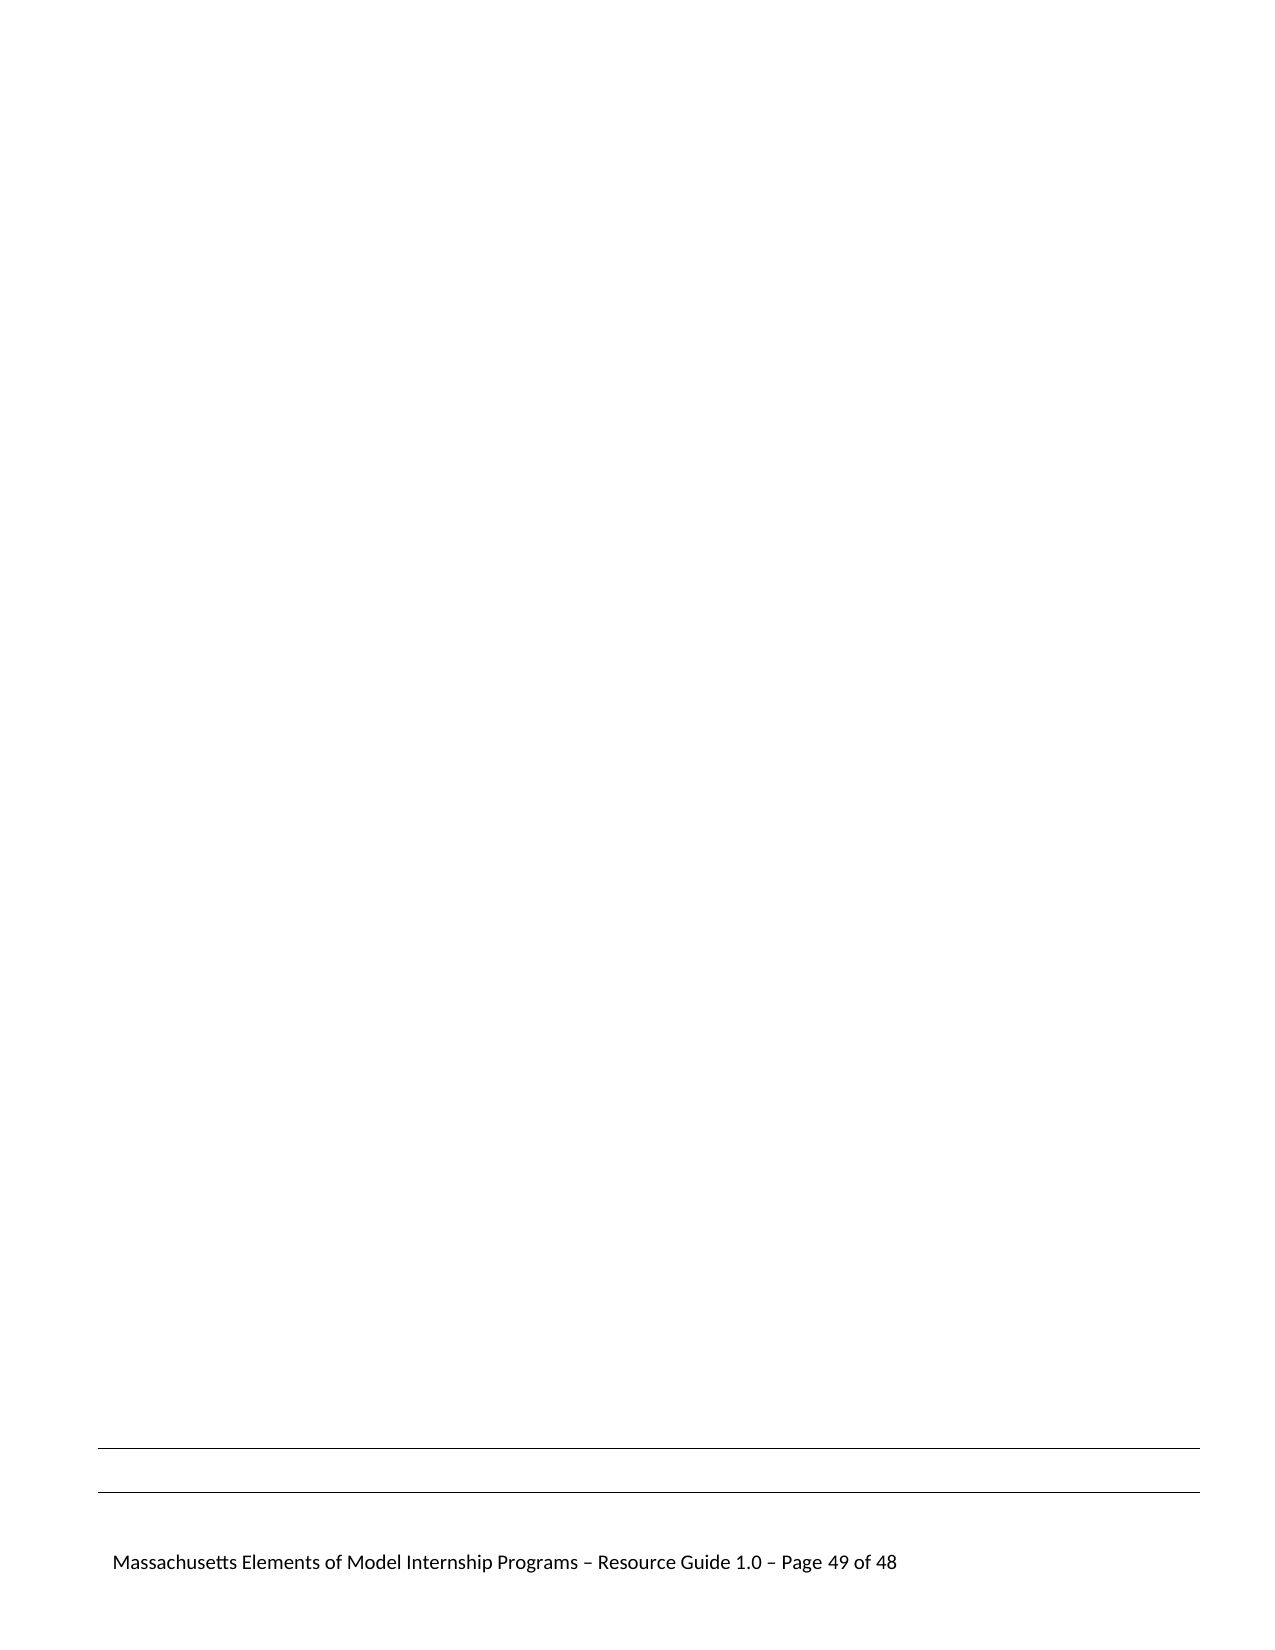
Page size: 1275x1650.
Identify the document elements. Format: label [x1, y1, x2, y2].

table_header [86, 1448, 1211, 1523]
